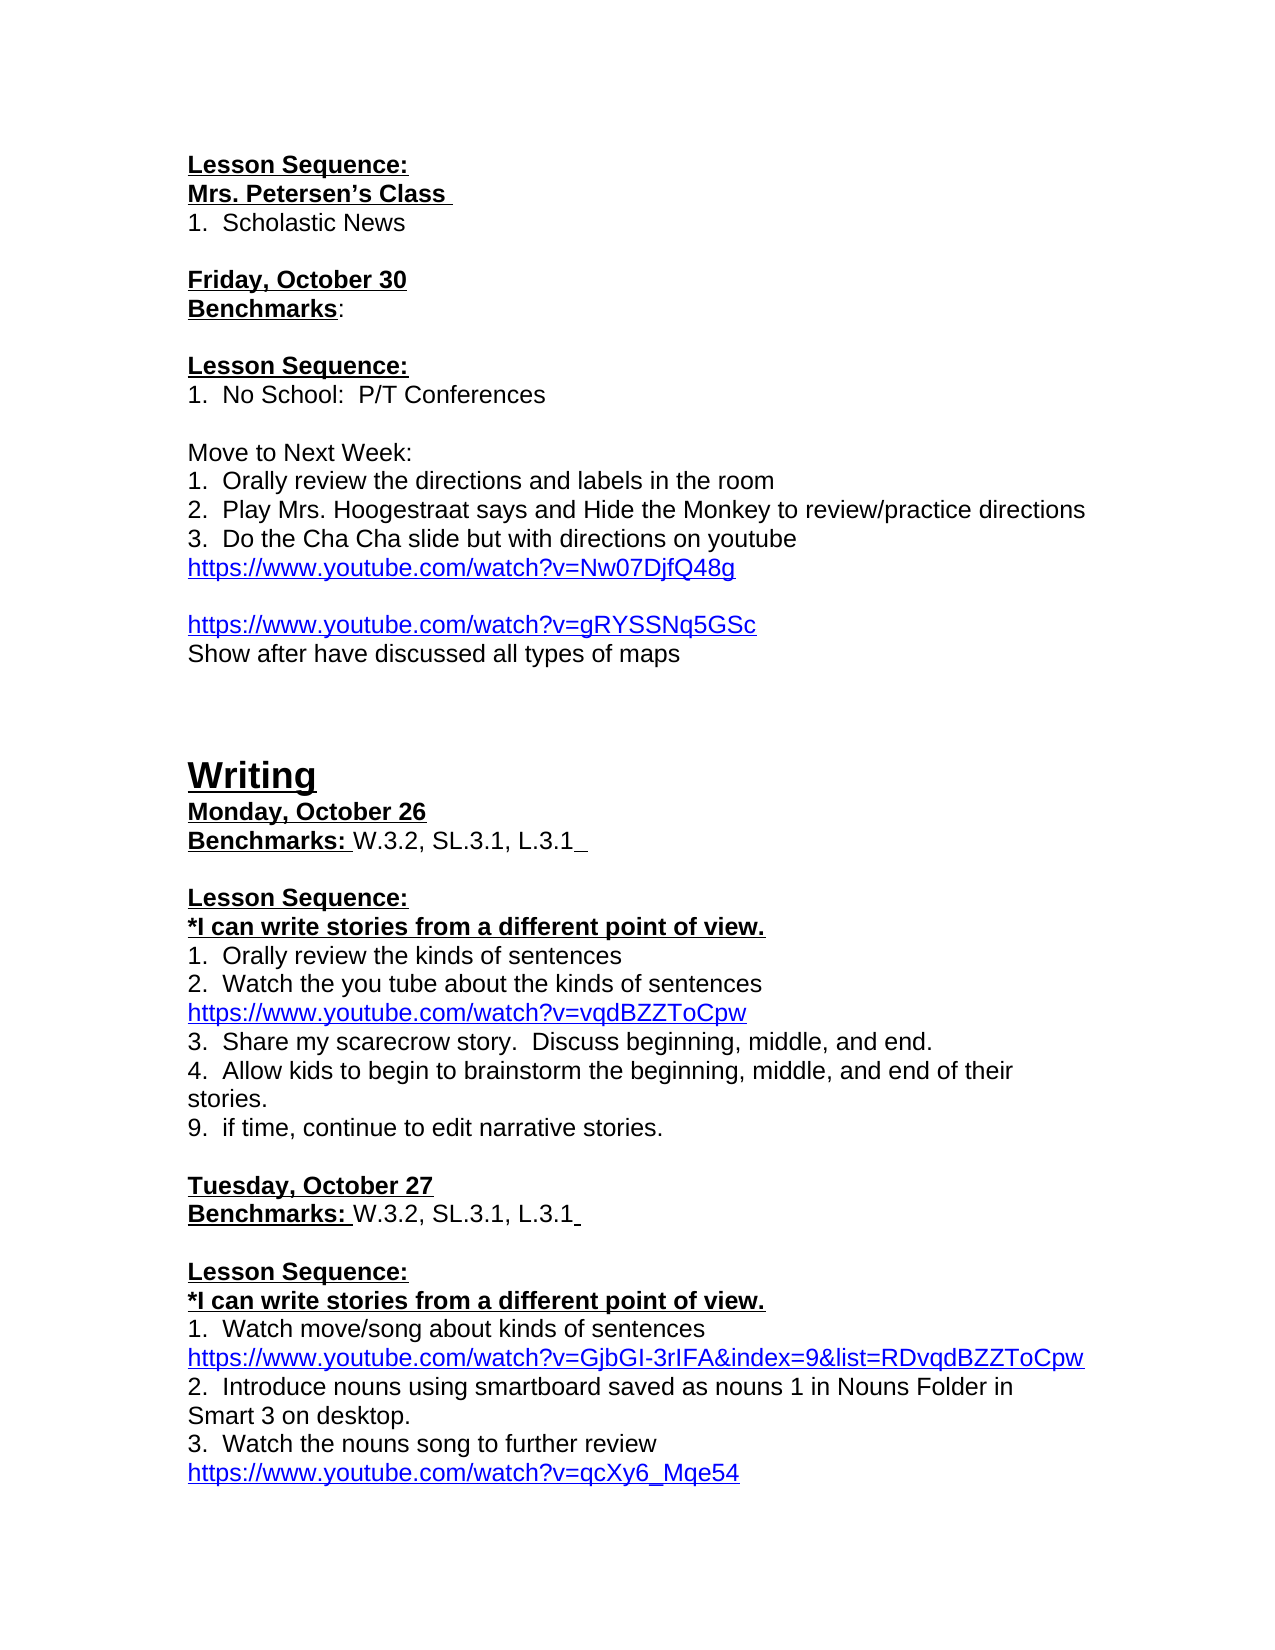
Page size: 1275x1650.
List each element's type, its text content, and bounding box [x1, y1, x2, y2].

text Benchmarks: W.3.2, SL.3.1, L.3.1 [187, 826, 1087, 854]
text Mrs. Petersen’s Class [187, 179, 1087, 207]
text Writing [187, 754, 1087, 797]
text Monday, October 26 [187, 797, 1087, 826]
text https://www.youtube.com/watch?v=Nw07DjfQ48g [187, 552, 1087, 581]
text Move to Next Week: [187, 437, 1087, 466]
text 2. Play Mrs. Hoogestraat says and Hide the Monkey to review/practice directions [187, 495, 1087, 524]
text 3. Watch the nouns song to further review [187, 1429, 1087, 1458]
text https://www.youtube.com/watch?v=vqdBZZToCpw [187, 998, 1087, 1027]
text Lesson Sequence: [187, 351, 1087, 380]
text https://www.youtube.com/watch?v=GjbGI-3rIFA&index=9&list=RDvqdBZZToCpw [187, 1343, 1087, 1372]
text *I can write stories from a different point of view. [187, 912, 1087, 941]
text 1. Scholastic News [187, 207, 1087, 236]
text 1. No School: P/T Conferences [187, 380, 1087, 409]
text 2. Watch the you tube about the kinds of sentences [187, 969, 1087, 998]
text 2. Introduce nouns using smartboard saved as nouns 1 in Nouns Folder in Smart 3 on desktop. [187, 1372, 1087, 1429]
text https://www.youtube.com/watch?v=qcXy6_Mqe54 [187, 1458, 1087, 1487]
text *I can write stories from a different point of view. [187, 1286, 1087, 1314]
text 4. Allow kids to begin to brainstorm the beginning, middle, and end of their stories. [187, 1056, 1087, 1113]
text Lesson Sequence: [187, 1257, 1087, 1286]
text 1. Orally review the directions and labels in the room [187, 466, 1087, 495]
text Benchmarks: [187, 294, 1087, 322]
text Tuesday, October 27 [187, 1171, 1087, 1199]
text Lesson Sequence: [187, 883, 1087, 912]
text https://www.youtube.com/watch?v=gRYSSNq5GSc [187, 610, 1087, 639]
text Lesson Sequence: [187, 150, 1087, 179]
text 1. Orally review the kinds of sentences [187, 941, 1087, 969]
text 9. if time, continue to edit narrative stories. [187, 1113, 1087, 1142]
text 1. Watch move/song about kinds of sentences [187, 1314, 1087, 1343]
text 3. Do the Cha Cha slide but with directions on youtube [187, 524, 1087, 552]
text Show after have discussed all types of maps [187, 639, 1087, 667]
text Benchmarks: W.3.2, SL.3.1, L.3.1 [187, 1199, 1087, 1228]
text 3. Share my scarecrow story. Discuss beginning, middle, and end. [187, 1027, 1087, 1056]
text Friday, October 30 [187, 265, 1087, 294]
